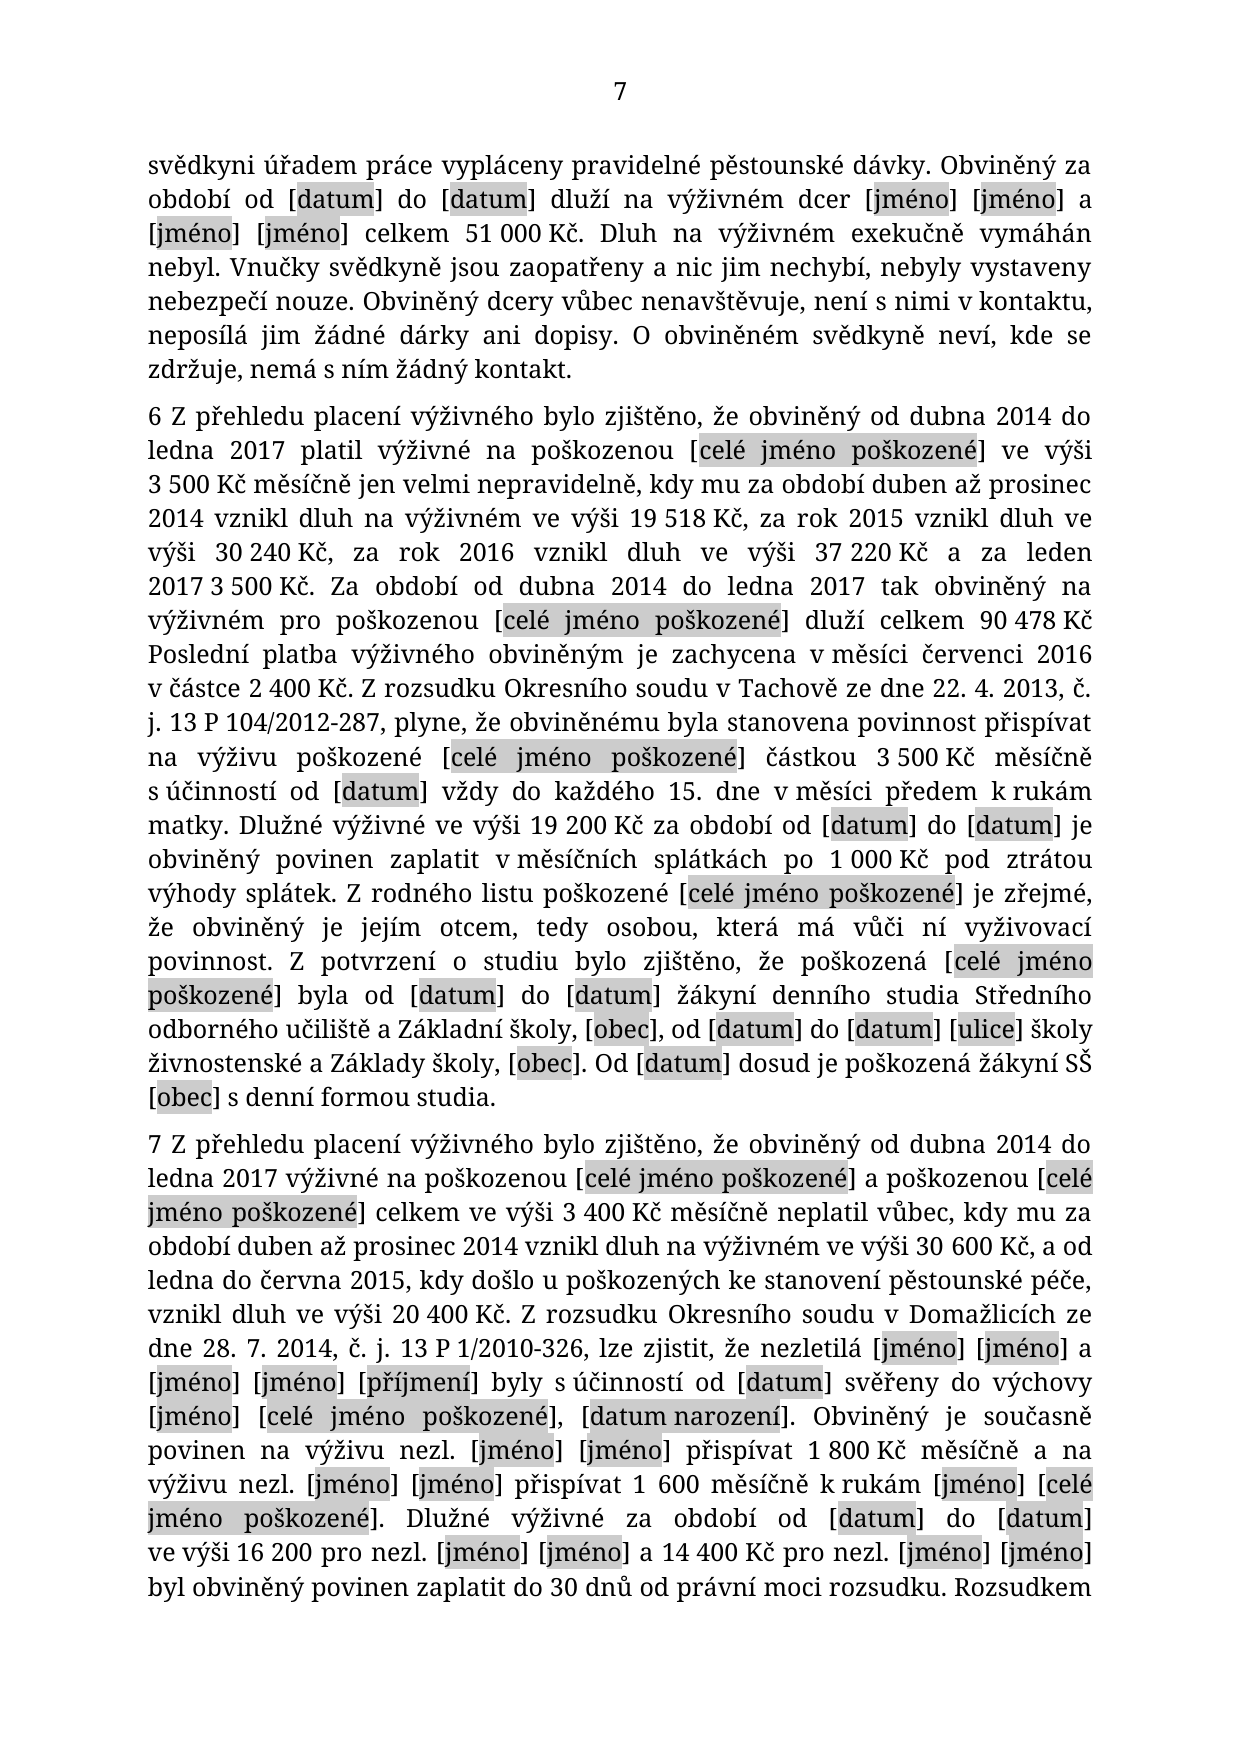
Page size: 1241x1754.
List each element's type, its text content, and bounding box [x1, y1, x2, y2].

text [148, 1126, 1093, 1603]
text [148, 148, 1093, 386]
text 6 Z přehledu placení výživného bylo zjištěno, že obviněný od dubna 2014 do ledna 2017 platil výživné na poškozenou [celé jméno poškozené] ve výši 3 500 Kč měsíčně jen velmi nepravidelně, kdy mu za období duben až prosinec 2014 vznikl dluh na výživném ve výši 19 518 Kč, za rok 2015 vznikl dluh ve výši 30 240 Kč, za rok 2016 vznikl dluh ve výši 37 220 Kč a za leden 2017 3 500 Kč. Za období od dubna 2014 do ledna 2017 tak obviněný na výživném pro poškozenou [celé jméno poškozené] dluží celkem 90 478 Kč Poslední platba výživného obviněným je zachycena v měsíci červenci 2016 v částce 2 400 Kč. Z rozsudku Okresního soudu v Tachově ze dne 22. 4. 2013, č. j. 13 P 104/2012-287, plyne, že obviněnému byla stanovena povinnost přispívat na výživu poškozené [celé jméno poškozené] částkou 3 500 Kč měsíčně s účinností od [datum] vždy do každého 15. dne v měsíci předem k rukám matky. Dlužné výživné ve výši 19 200 Kč za období od [datum] do [datum] je obviněný povinen zaplatit v měsíčních splátkách po 1 000 Kč pod ztrátou výhody splátek. Z rodného listu poškozené [celé jméno poškozené] je zřejmé, že obviněný je jejím otcem, tedy osobou, která má vůči ní vyživovací povinnost. Z potvrzení o studiu bylo zjištěno, že poškozená [celé jméno poškozené] byla od [datum] do [datum] žákyní denního studia Středního odborného učiliště a Základní školy, [obec], od [datum] do [datum] [ulice] školy živnostenské a Základy školy, [obec]. Od [datum] dosud je poškozená žákyní SŠ [obec] s denní formou studia. [148, 398, 1093, 1114]
